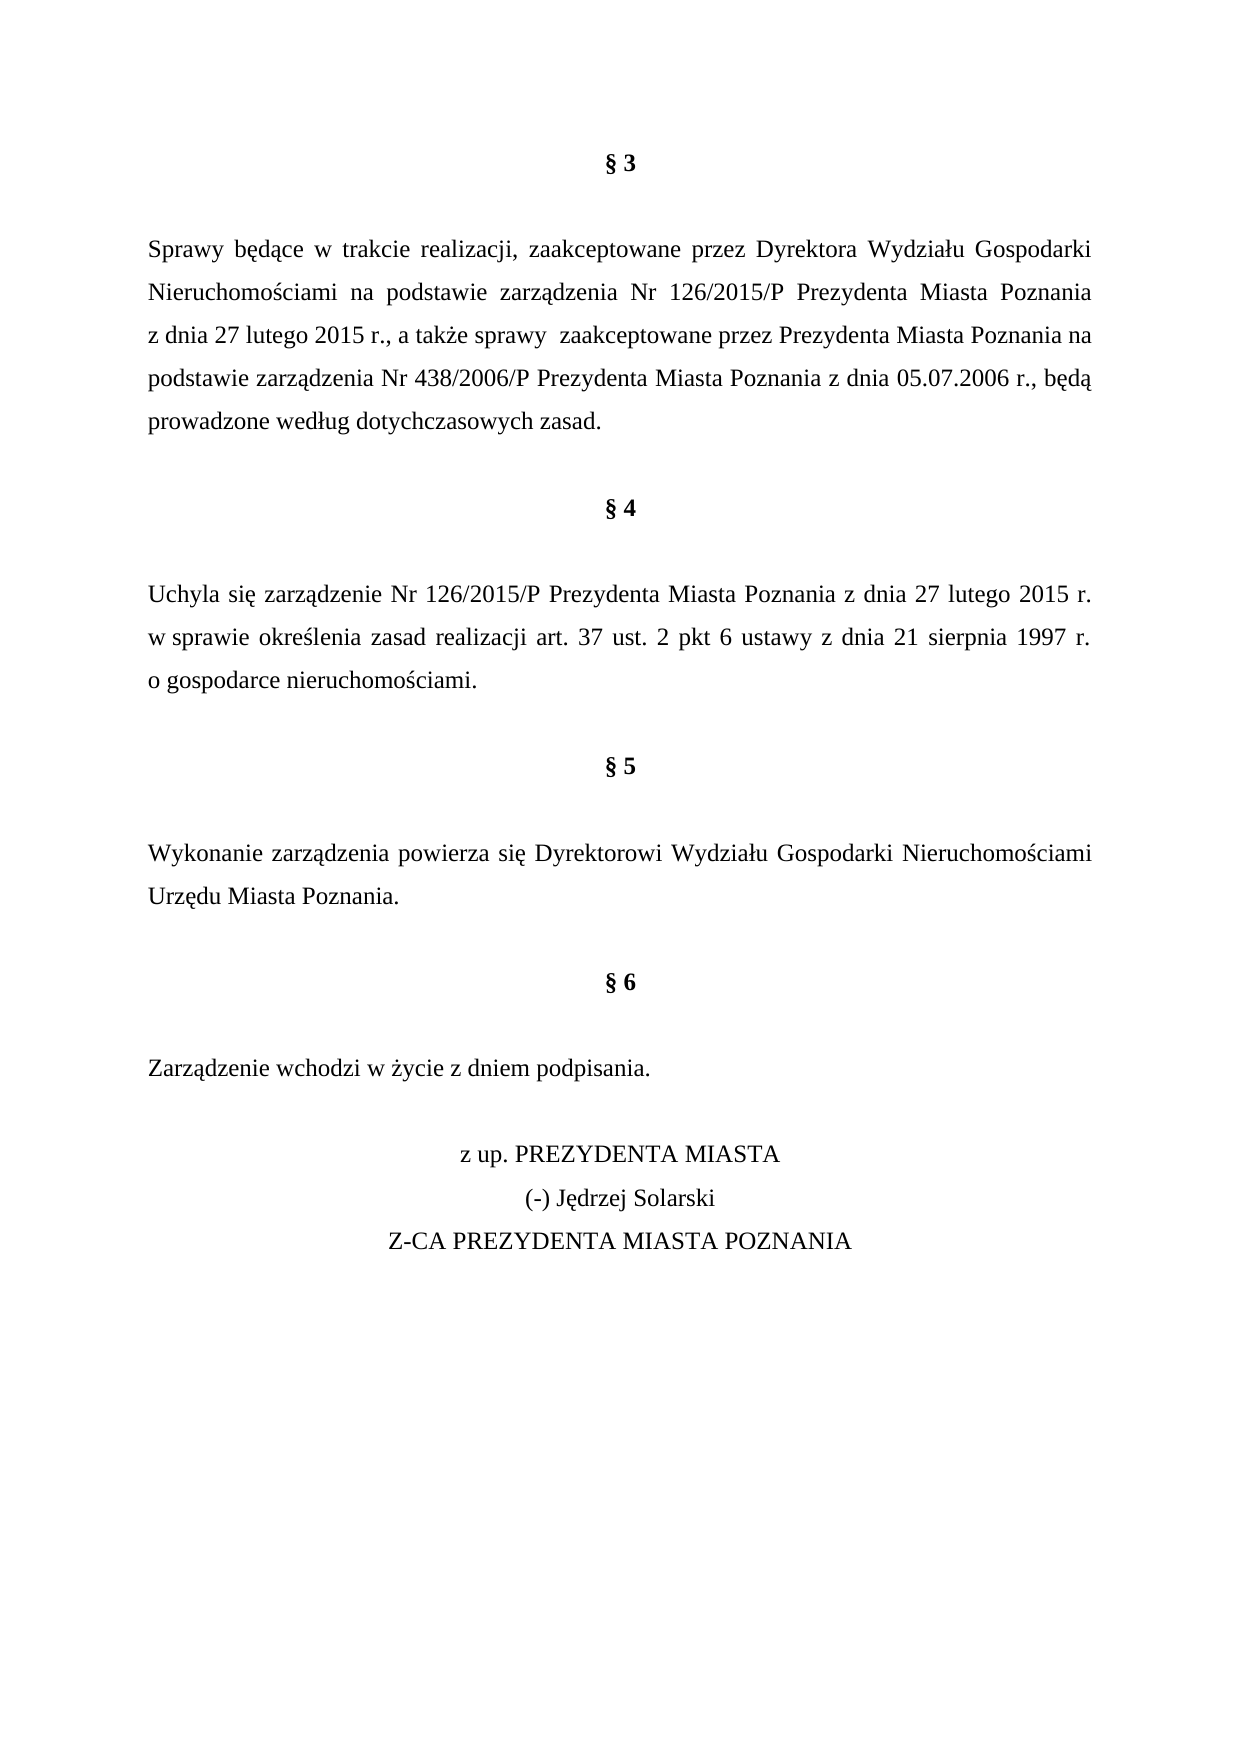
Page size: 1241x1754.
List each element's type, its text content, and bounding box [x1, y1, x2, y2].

text z up. PREZYDENTA MIASTA [148, 1139, 1093, 1168]
text § 6 [148, 967, 1093, 996]
text Zarządzenie wchodzi w życie z dniem podpisania. [148, 1053, 1093, 1082]
text Wykonanie zarządzenia powierza się Dyrektorowi Wydziału Gospodarki Nieruchomościami Urzędu Miasta Poznania. [148, 838, 1093, 909]
text Sprawy będące w trakcie realizacji, zaakceptowane przez Dyrektora Wydziału Gospodarki Nieruchomościami na podstawie zarządzenia Nr 126/2015/P Prezydenta Miasta Poznania z dnia 27 lutego 2015 r., a także sprawy zaakceptowane przez Prezydenta Miasta Poznania na podstawie zarządzenia Nr 438/2006/P Prezydenta Miasta Poznania z dnia 05.07.2006 r., będą prowadzone według dotychczasowych zasad. [148, 234, 1093, 435]
text (-) Jędrzej Solarski [148, 1183, 1093, 1211]
text § 3 [148, 148, 1093, 176]
text Uchyla się zarządzenie Nr 126/2015/P Prezydenta Miasta Poznania z dnia 27 lutego 2015 r. w sprawie określenia zasad realizacji art. 37 ust. 2 pkt 6 ustawy z dnia 21 sierpnia 1997 r. o gospodarce nieruchomościami. [148, 579, 1093, 694]
text § 4 [148, 493, 1093, 521]
text Z-CA PREZYDENTA MIASTA POZNANIA [148, 1226, 1093, 1254]
text § 5 [148, 751, 1093, 780]
